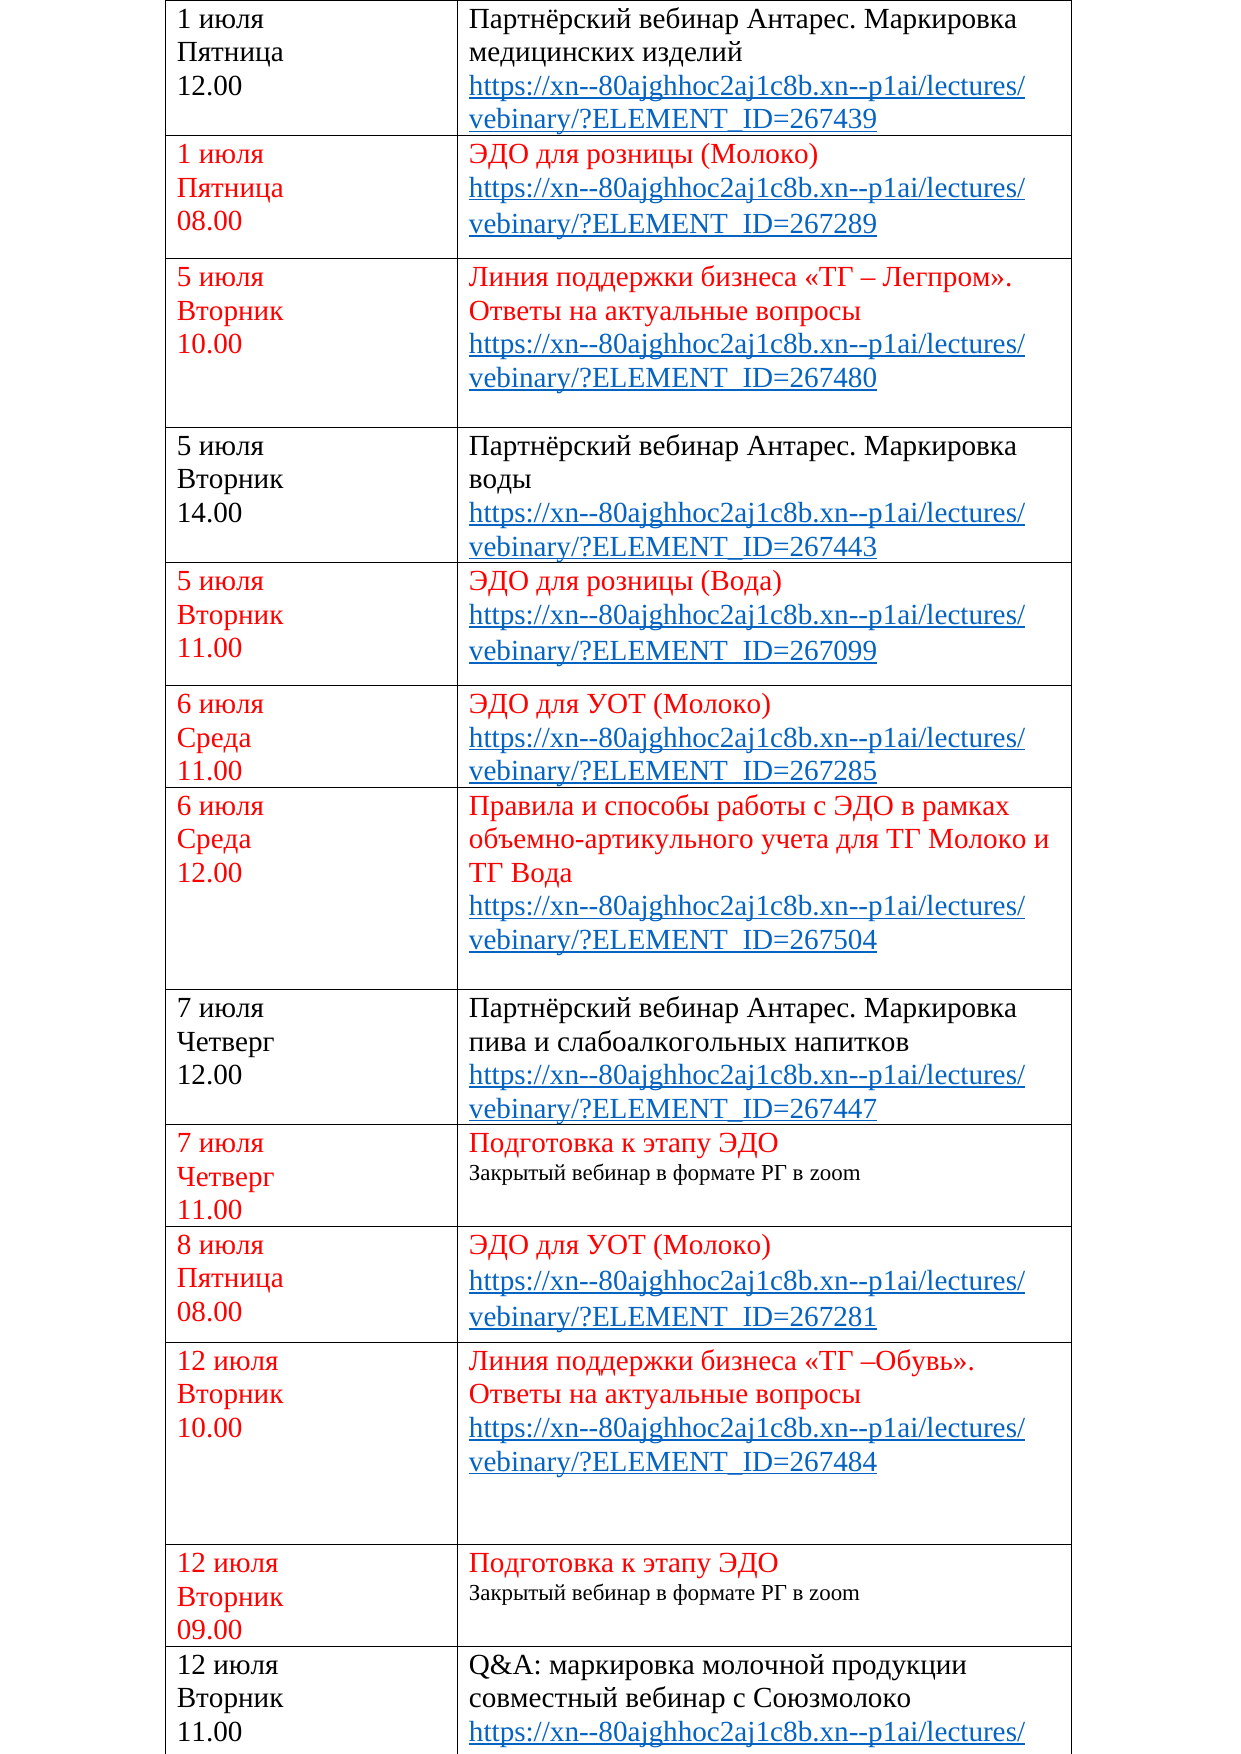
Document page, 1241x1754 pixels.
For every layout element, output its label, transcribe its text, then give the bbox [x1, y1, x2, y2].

table_cell 5 июля Вторник 14.00 [166, 428, 457, 562]
table_cell 7 июля Четверг 12.00 [166, 990, 457, 1124]
table_cell Линия поддержки бизнеса «ТГ –Обувь». Ответы на актуальные вопросы https://xn--80ajghhoc2aj1c8b.xn--p1ai/lectures/vebinary/?ELEMENT_ID=267484 [458, 1343, 1071, 1544]
table_cell ЭДО для УОТ (Молоко) https://xn--80ajghhoc2aj1c8b.xn--p1ai/lectures/vebinary/?ELEMENT_ID=267281 [458, 1227, 1071, 1342]
table_cell 6 июля Среда 11.00 [166, 686, 457, 787]
table_cell 7 июля Четверг 11.00 [166, 1125, 457, 1226]
table_cell 12 июля Вторник 11.00 [166, 1647, 457, 1754]
table_cell 8 июля Пятница 08.00 [166, 1227, 457, 1342]
table_cell Партнёрский вебинар Антарес. Маркировка пива и слабоалкогольных напитков https://xn--80ajghhoc2aj1c8b.xn--p1ai/lectures/vebinary/?ELEMENT_ID=267447 [458, 990, 1071, 1124]
table_cell Правила и способы работы с ЭДО в рамках объемно-артикульного учета для ТГ Молоко и ТГ Вода https://xn--80ajghhoc2aj1c8b.xn--p1ai/lectures/vebinary/?ELEMENT_ID=267504 [458, 788, 1071, 989]
table_cell 5 июля Вторник 10.00 [166, 259, 457, 427]
table_cell 12 июля Вторник 09.00 [166, 1545, 457, 1646]
table_cell 5 июля Вторник 11.00 [166, 563, 457, 685]
table_cell 1 июля Пятница 08.00 [166, 136, 457, 258]
table_cell 12 июля Вторник 10.00 [166, 1343, 457, 1544]
table_cell ЭДО для УОТ (Молоко) https://xn--80ajghhoc2aj1c8b.xn--p1ai/lectures/vebinary/?ELEMENT_ID=267285 [458, 686, 1071, 787]
table_cell 6 июля Среда 12.00 [166, 788, 457, 989]
table_header 1 июля Пятница 12.00 [166, 1, 457, 135]
table_cell Линия поддержки бизнеса «ТГ – Легпром». Ответы на актуальные вопросы https://xn--80ajghhoc2aj1c8b.xn--p1ai/lectures/vebinary/?ELEMENT_ID=267480 [458, 259, 1071, 427]
table_cell ЭДО для розницы (Молоко) https://xn--80ajghhoc2aj1c8b.xn--p1ai/lectures/vebinary/?ELEMENT_ID=267289 [458, 136, 1071, 258]
table_cell Q&A: маркировка молочной продукции совместный вебинар с Союзмолоко https://xn--80ajghhoc2aj1c8b.xn--p1ai/lectures/vebinary/?ELEMENT_ID=267451 [458, 1647, 1071, 1754]
table_cell ЭДО для розницы (Вода) https://xn--80ajghhoc2aj1c8b.xn--p1ai/lectures/vebinary/?ELEMENT_ID=267099 [458, 563, 1071, 685]
table_cell Подготовка к этапу ЭДО Закрытый вебинар в формате РГ в zoom [458, 1545, 1071, 1646]
table_cell Подготовка к этапу ЭДО Закрытый вебинар в формате РГ в zoom [458, 1125, 1071, 1226]
table_header Партнёрский вебинар Антарес. Маркировка медицинских изделий https://xn--80ajghhoc2aj1c8b.xn--p1ai/lectures/vebinary/?ELEMENT_ID=267439 [458, 1, 1071, 135]
table_cell Партнёрский вебинар Антарес. Маркировка воды https://xn--80ajghhoc2aj1c8b.xn--p1ai/lectures/vebinary/?ELEMENT_ID=267443 [458, 428, 1071, 562]
